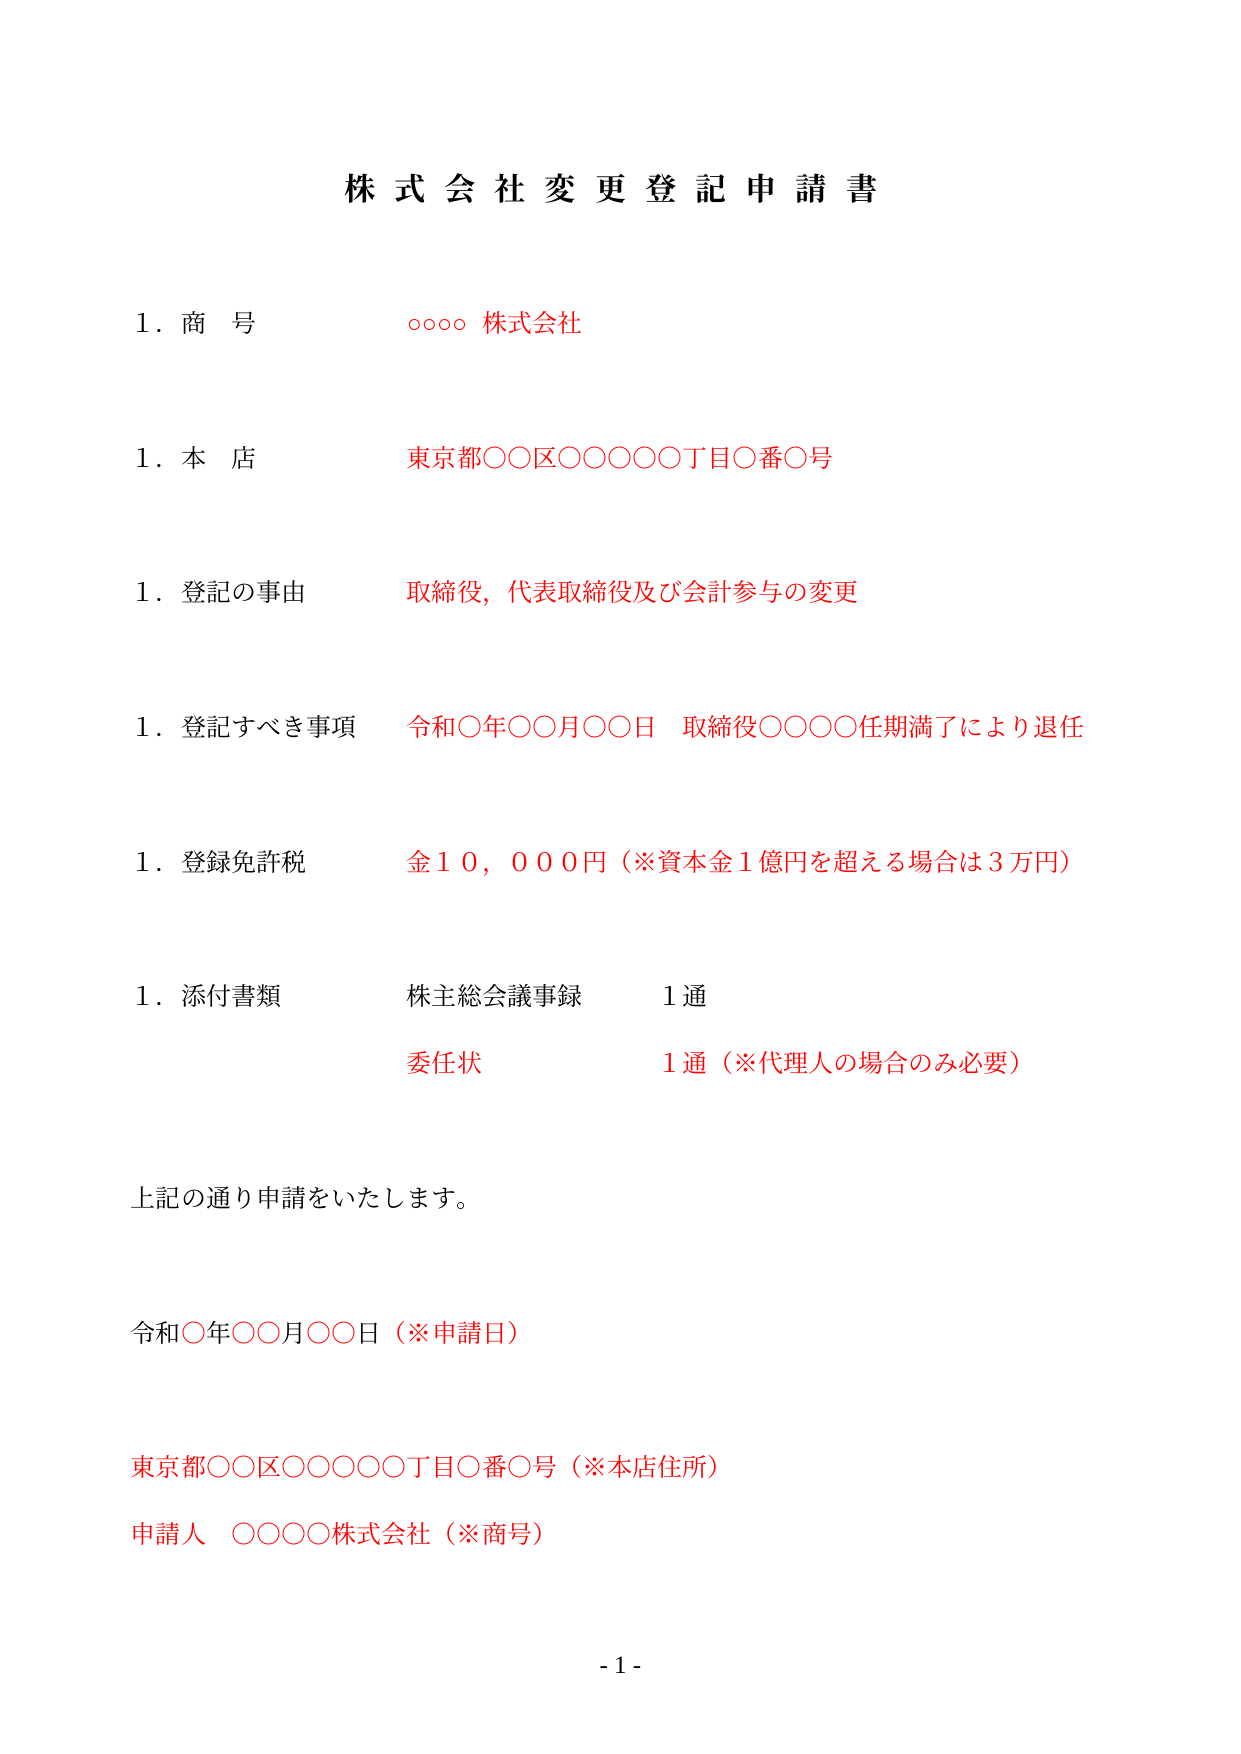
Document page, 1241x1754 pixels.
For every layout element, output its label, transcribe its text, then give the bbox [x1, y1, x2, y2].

text 申請人 ○○○○株式会社（※商号） [131, 1499, 1109, 1567]
text １．商 号 ○○○○株式会社 [131, 288, 1109, 356]
text 上記の通り申請をいたします。 [131, 1163, 1109, 1230]
text 東京都○○区○○○○○丁目○番○号（※本店住所） [131, 1432, 1109, 1499]
text 株式会社変更登記申請書 [131, 154, 1109, 221]
text 委任状 １通（※代理人の場合のみ必要） [306, 1028, 1109, 1096]
text １．添付書類 株主総会議事録 １通 [131, 961, 1109, 1028]
text 令和○年○○月○○日（※申請日） [131, 1298, 1109, 1365]
text １．本 店 東京都○○区○○○○○丁目○番○号 [131, 423, 1109, 490]
text １．登記の事由 取締役，代表取締役及び会計参与の変更 [131, 557, 1109, 625]
text １．登録免許税 金１０，０００円（※資本金１億円を超える場合は３万円） [131, 827, 1109, 894]
text １．登記すべき事項 令和○年○○月○○日 取締役○○○○任期満了により退任 [131, 692, 1109, 759]
